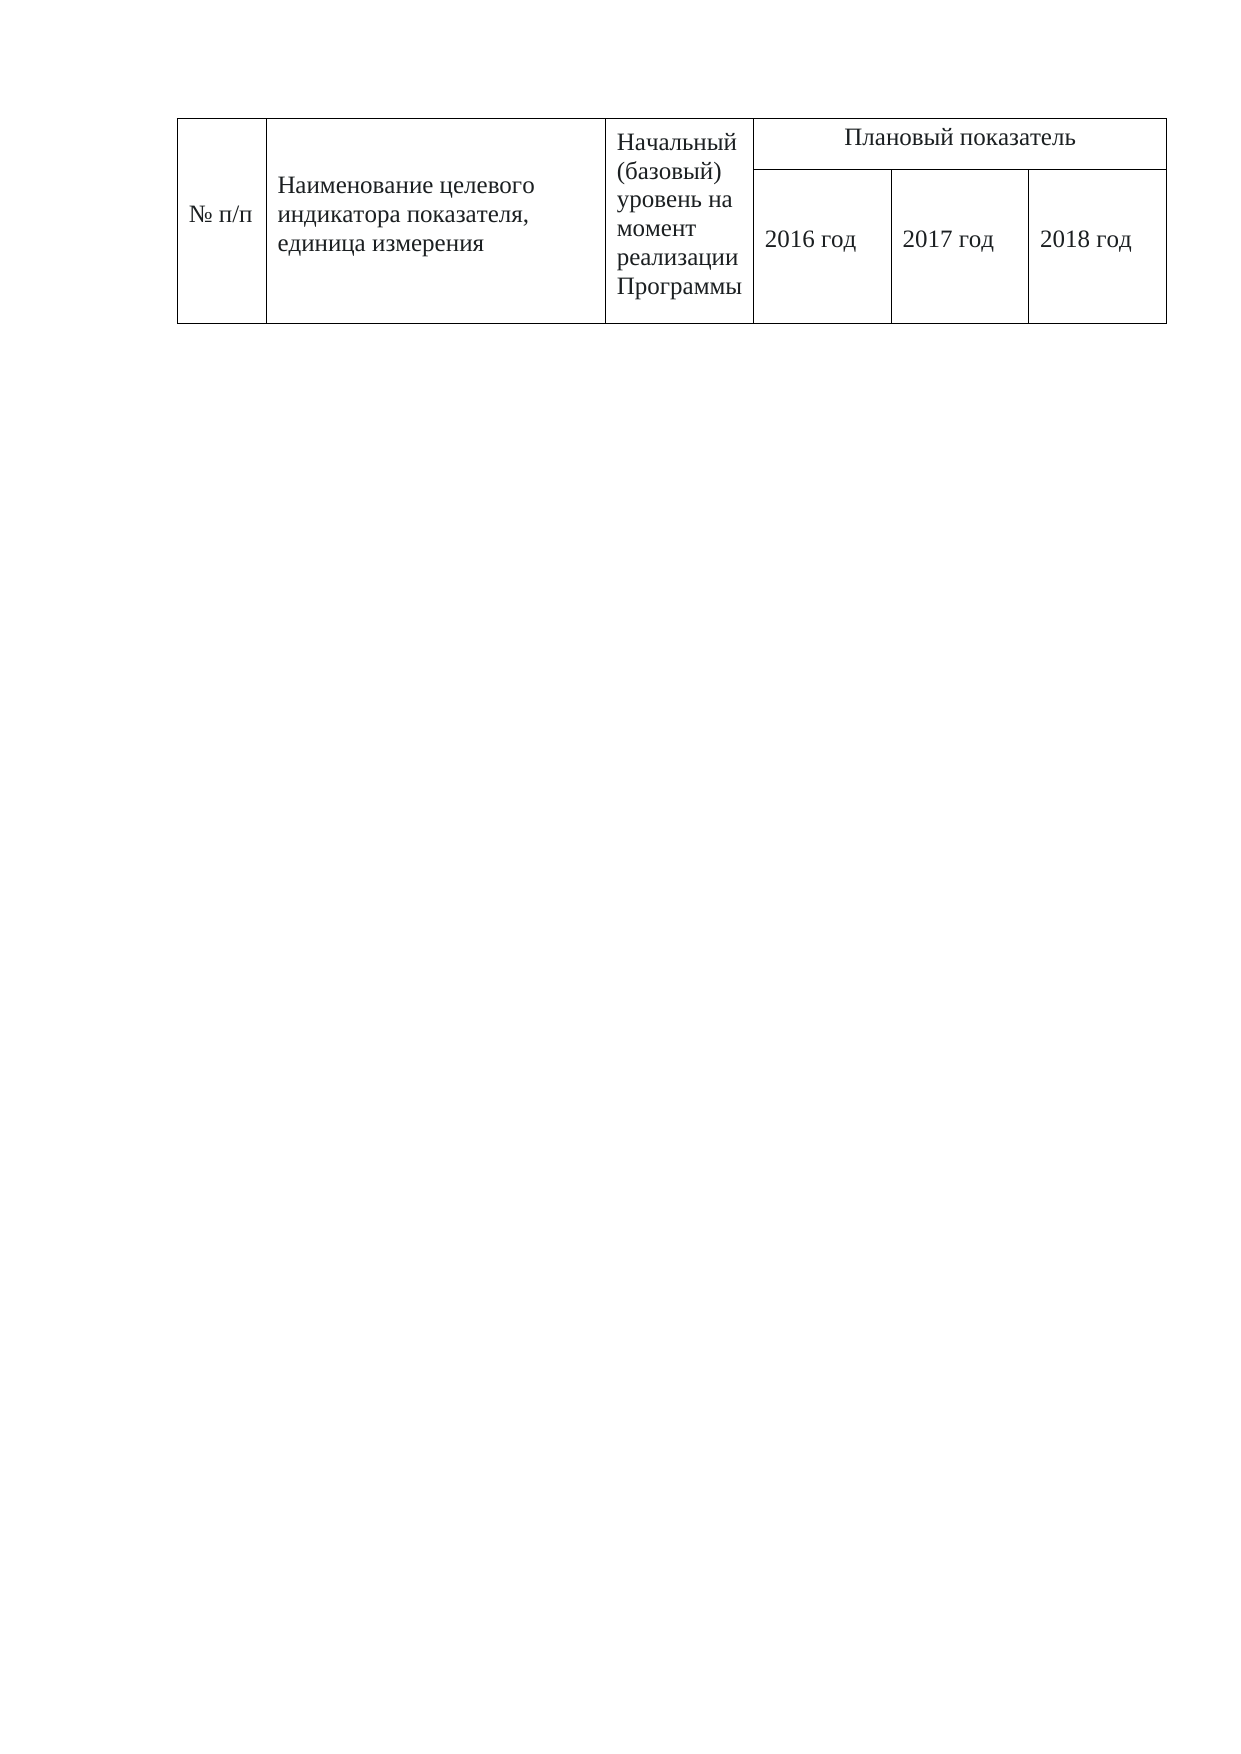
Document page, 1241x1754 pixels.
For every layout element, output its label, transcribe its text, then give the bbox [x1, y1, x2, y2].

table_header Наименование целевого индикатора показателя, единица измерения [267, 119, 605, 323]
table_header Начальный (базовый) уровень на момент реализации Программы [606, 119, 753, 323]
table_cell 2018 год [1029, 170, 1166, 323]
table_header № п/п [178, 119, 266, 323]
table_cell 2016 год [754, 170, 891, 323]
table_cell 2017 год [892, 170, 1028, 323]
table_header Плановый показатель [754, 119, 1166, 169]
